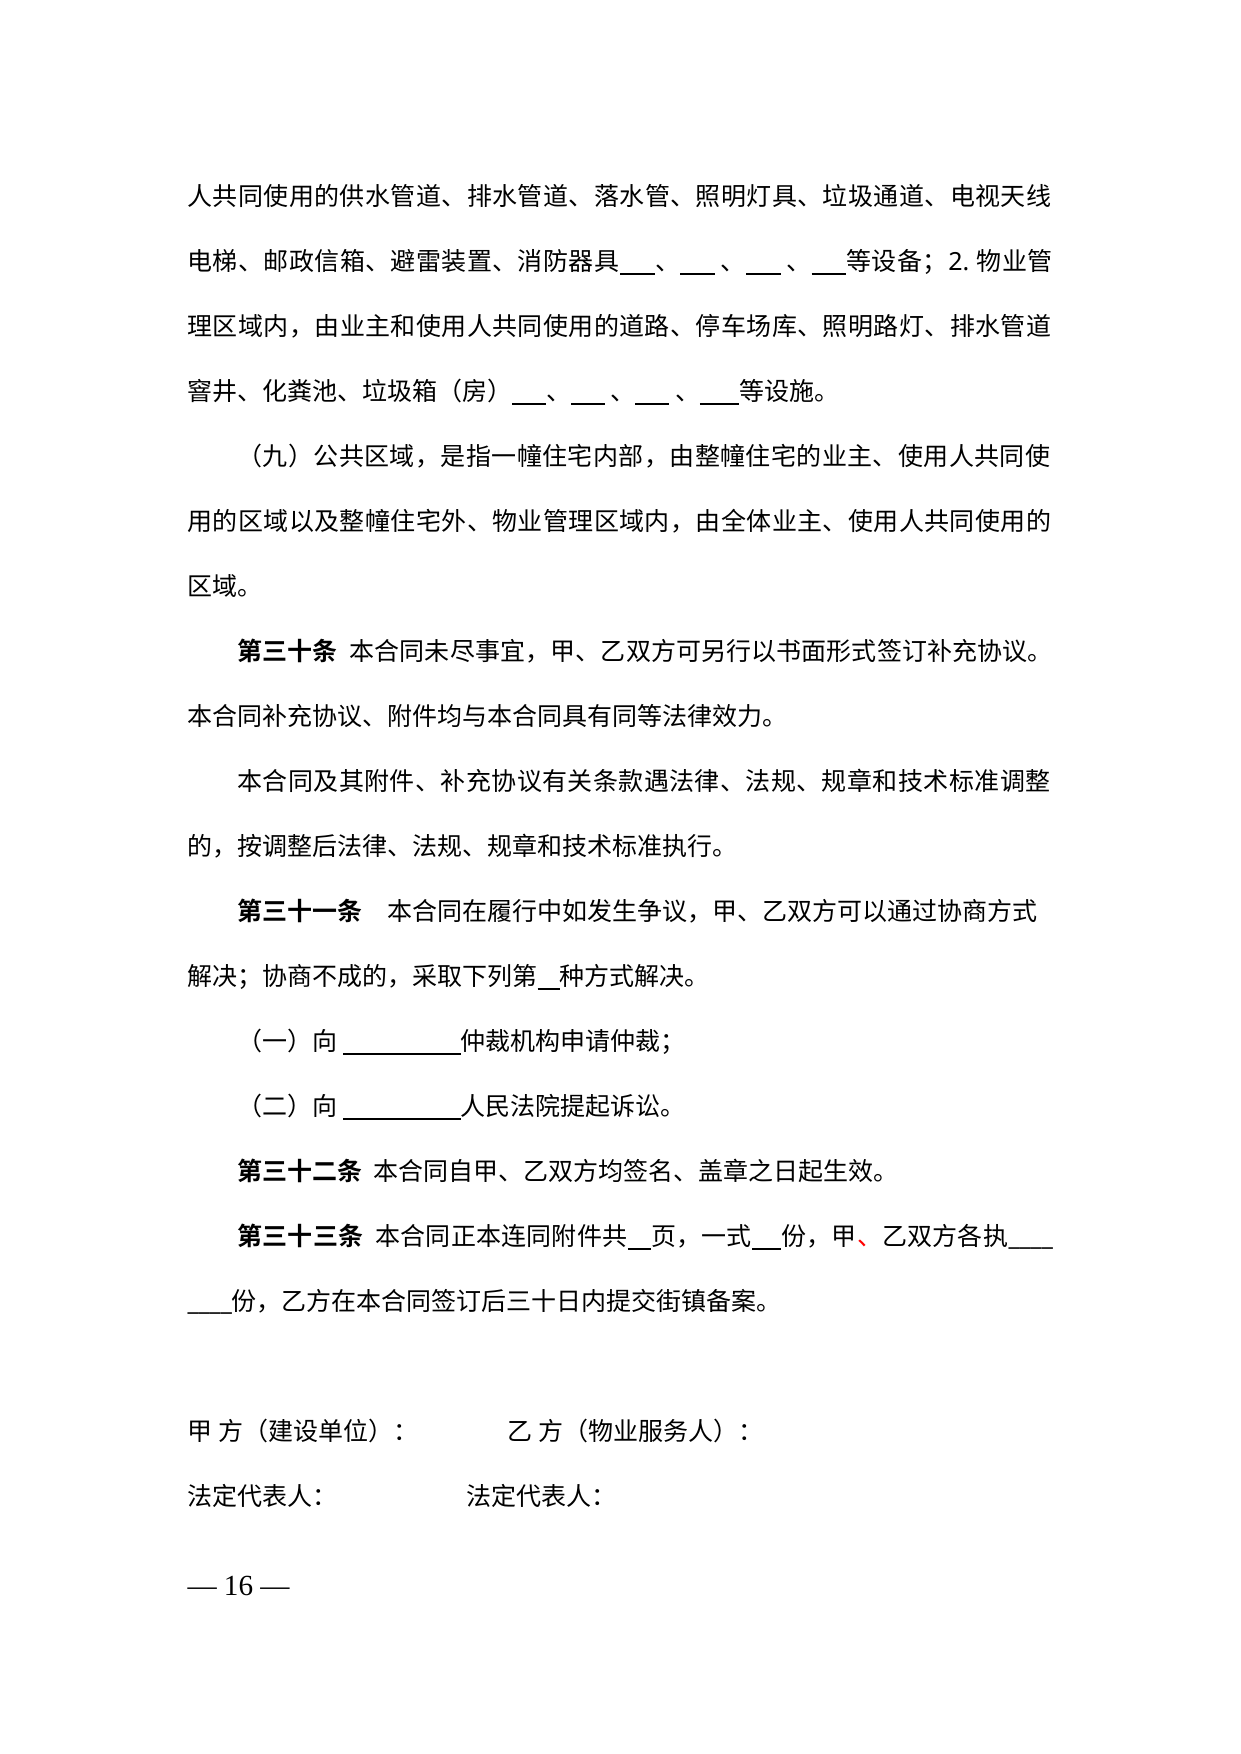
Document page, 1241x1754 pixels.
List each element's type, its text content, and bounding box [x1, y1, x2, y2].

text 第三十二条 本合同自甲、乙双方均签名、盖章之日起生效。 [187, 1137, 1053, 1202]
text 甲 方（建设单位）： 乙 方（物业服务人）： [187, 1397, 1053, 1462]
text （九）公共区域，是指一幢住宅内部，由整幢住宅的业主、使用人共同使用的区域以及整幢住宅外、物业管理区域内，由全体业主、使用人共同使用的区域。 [187, 422, 1053, 617]
text 第三十一条 本合同在履行中如发生争议，甲、乙双方可以通过协商方式解决；协商不成的，采取下列第 种方式解决。 [187, 877, 1053, 1007]
text 第三十三条 本合同正本连同附件共 页，一式 份，甲、乙双方各执________份，乙方在本合同签订后三十日内提交街镇备案。 [187, 1202, 1053, 1332]
text （二）向 人民法院提起诉讼。 [187, 1072, 1053, 1137]
text 本合同及其附件、补充协议有关条款遇法律、法规、规章和技术标准调整的，按调整后法律、法规、规章和技术标准执行。 [187, 747, 1053, 877]
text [187, 162, 1053, 422]
text 第三十条 本合同未尽事宜，甲、乙双方可另行以书面形式签订补充协议。本合同补充协议、附件均与本合同具有同等法律效力。 [187, 617, 1053, 747]
text （一）向 仲裁机构申请仲裁； [187, 1007, 1053, 1072]
text 法定代表人： 法定代表人： [187, 1462, 1053, 1527]
